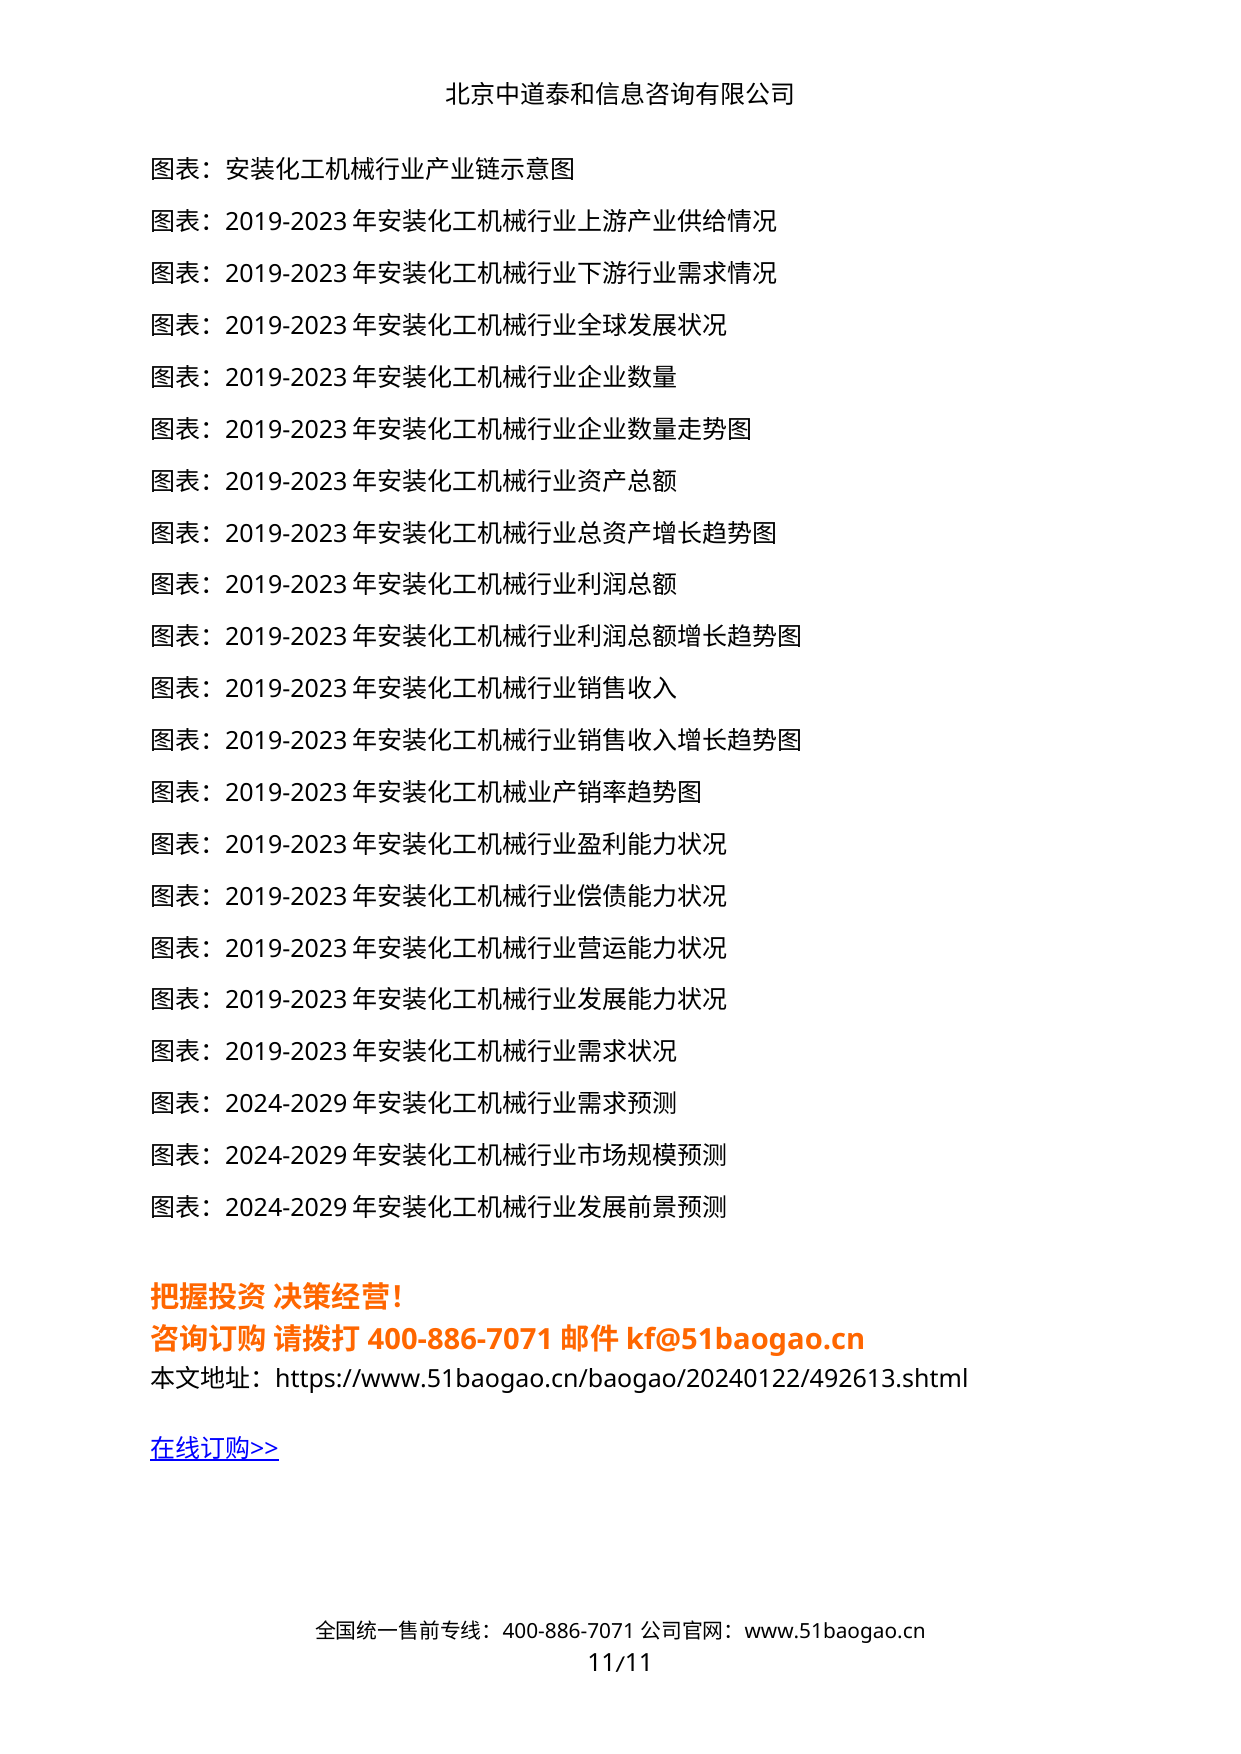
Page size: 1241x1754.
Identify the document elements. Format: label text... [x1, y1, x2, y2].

text 图表：2019-2023年安装化工机械行业资产总额 [150, 461, 1090, 497]
text 图表：安装化工机械行业产业链示意图 [150, 150, 1090, 186]
text 图表：2019-2023年安装化工机械业产销率趋势图 [150, 772, 1090, 809]
text 图表：2019-2023年安装化工机械行业销售收入增长趋势图 [150, 721, 1090, 757]
text 图表：2019-2023年安装化工机械行业盈利能力状况 [150, 824, 1090, 861]
text 图表：2019-2023年安装化工机械行业总资产增长趋势图 [150, 513, 1090, 549]
text 图表：2019-2023年安装化工机械行业需求状况 [150, 1032, 1090, 1068]
text 在线订购>> [150, 1394, 1090, 1465]
text 图表：2019-2023年安装化工机械行业利润总额增长趋势图 [150, 617, 1090, 653]
text 图表：2024-2029年安装化工机械行业需求预测 [150, 1084, 1090, 1120]
text 把握投资 决策经营！咨询订购 请拨打 400-886-7071 邮件 kf@51baogao.cn本文地址：https://www.51baogao.cn/baogao/20240122/492613.shtml [150, 1239, 1090, 1394]
text 图表：2019-2023年安装化工机械行业企业数量 [150, 357, 1090, 394]
text 图表：2019-2023年安装化工机械行业营运能力状况 [150, 928, 1090, 964]
text 图表：2024-2029年安装化工机械行业发展前景预测 [150, 1187, 1090, 1224]
text 图表：2019-2023年安装化工机械行业销售收入 [150, 669, 1090, 705]
text 图表：2019-2023年安装化工机械行业下游行业需求情况 [150, 254, 1090, 290]
text 图表：2024-2029年安装化工机械行业市场规模预测 [150, 1136, 1090, 1172]
text 图表：2019-2023年安装化工机械行业利润总额 [150, 565, 1090, 601]
text 图表：2019-2023年安装化工机械行业上游产业供给情况 [150, 202, 1090, 238]
text 图表：2019-2023年安装化工机械行业企业数量走势图 [150, 409, 1090, 446]
text 图表：2019-2023年安装化工机械行业发展能力状况 [150, 980, 1090, 1016]
text 图表：2019-2023年安装化工机械行业全球发展状况 [150, 306, 1090, 342]
text 图表：2019-2023年安装化工机械行业偿债能力状况 [150, 876, 1090, 912]
